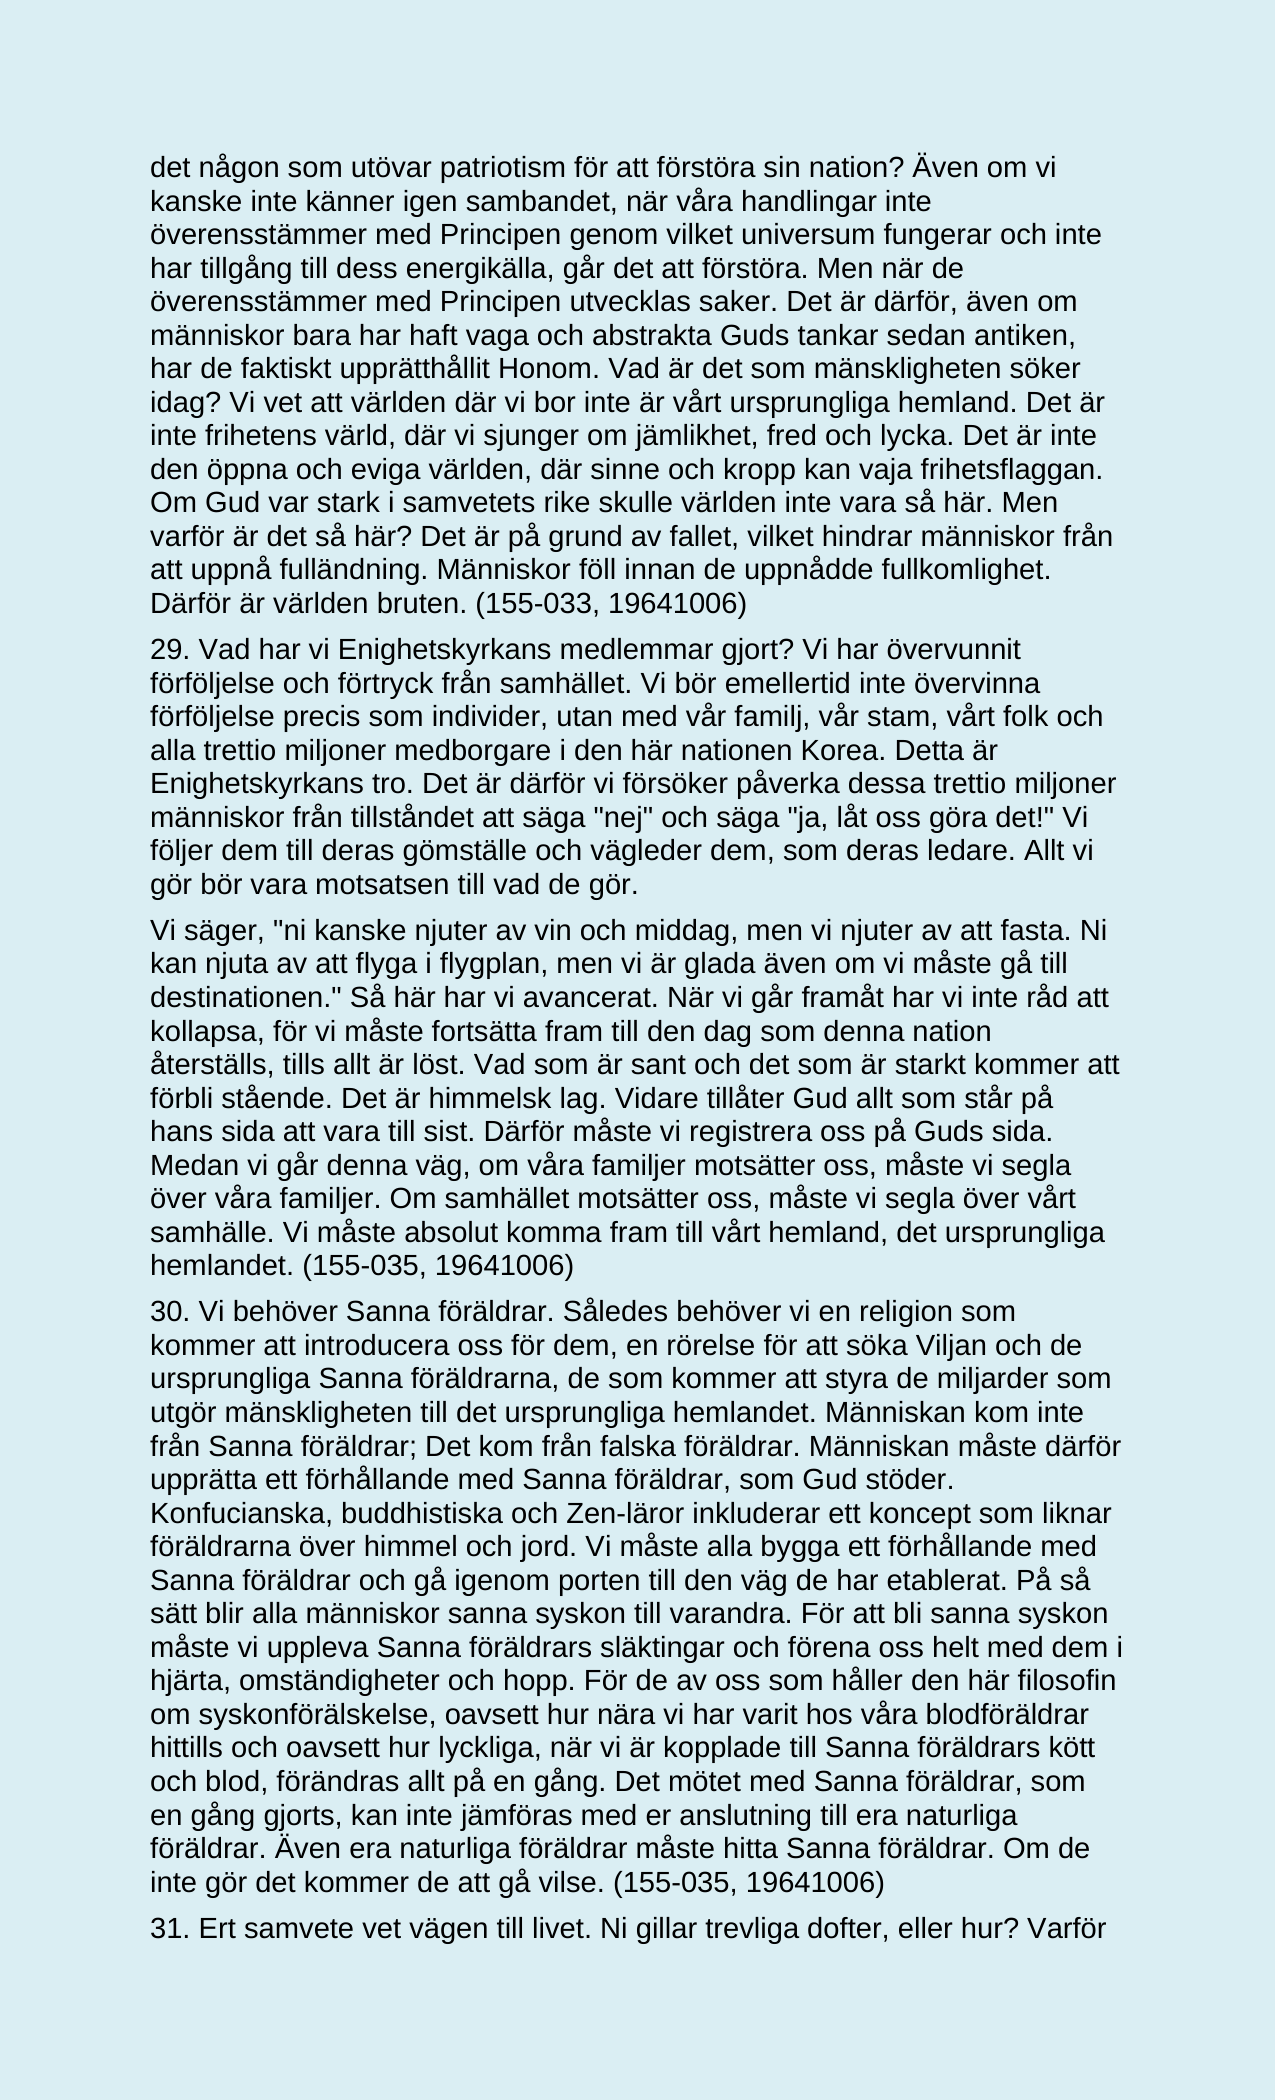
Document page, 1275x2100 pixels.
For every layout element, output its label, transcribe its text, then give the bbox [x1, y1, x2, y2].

text 29. Vad har vi Enighetskyrkans medlemmar gjort? Vi har övervunnit förföljelse och förtryck från samhället. Vi bör emellertid inte övervinna förföljelse precis som individer, utan med vår familj, vår stam, vårt folk och alla trettio miljoner medborgare i den här nationen Korea. Detta är Enighetskyrkans tro. Det är därför vi försöker påverka dessa trettio miljoner människor från tillståndet att säga "nej" och säga "ja, låt oss göra det!" Vi följer dem till deras gömställe och vägleder dem, som deras ledare. Allt vi gör bör vara motsatsen till vad de gör. [150, 632, 1125, 900]
text Vi säger, "ni kanske njuter av vin och middag, men vi njuter av att fasta. Ni kan njuta av att flyga i flygplan, men vi är glada även om vi måste gå till destinationen." Så här har vi avancerat. När vi går framåt har vi inte råd att kollapsa, för vi måste fortsätta fram till den dag som denna nation återställs, tills allt är löst. Vad som är sant och det som är starkt kommer att förbli stående. Det är himmelsk lag. Vidare tillåter Gud allt som står på hans sida att vara till sist. Därför måste vi registrera oss på Guds sida. Medan vi går denna väg, om våra familjer motsätter oss, måste vi segla över våra familjer. Om samhället motsätter oss, måste vi segla över vårt samhälle. Vi måste absolut komma fram till vårt hemland, det ursprungliga hemlandet. (155-035, 19641006) [150, 913, 1125, 1282]
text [150, 1911, 1125, 1944]
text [150, 150, 1125, 619]
text 30. Vi behöver Sanna föräldrar. Således behöver vi en religion som kommer att introducera oss för dem, en rörelse för att söka Viljan och de ursprungliga Sanna föräldrarna, de som kommer att styra de miljarder som utgör mänskligheten till det ursprungliga hemlandet. Människan kom inte från Sanna föräldrar; Det kom från falska föräldrar. Människan måste därför upprätta ett förhållande med Sanna föräldrar, som Gud stöder. Konfucianska, buddhistiska och Zen-läror inkluderar ett koncept som liknar föräldrarna över himmel och jord. Vi måste alla bygga ett förhållande med Sanna föräldrar och gå igenom porten till den väg de har etablerat. På så sätt blir alla människor sanna syskon till varandra. För att bli sanna syskon måste vi uppleva Sanna föräldrars släktingar och förena oss helt med dem i hjärta, omständigheter och hopp. För de av oss som håller den här filosofin om syskonförälskelse, oavsett hur nära vi har varit hos våra blodföräldrar hittills och oavsett hur lyckliga, när vi är kopplade till Sanna föräldrars kött och blod, förändras allt på en gång. Det mötet med Sanna föräldrar, som en gång gjorts, kan inte jämföras med er anslutning till era naturliga föräldrar. Även era naturliga föräldrar måste hitta Sanna föräldrar. Om de inte gör det kommer de att gå vilse. (155-035, 19641006) [150, 1294, 1125, 1898]
